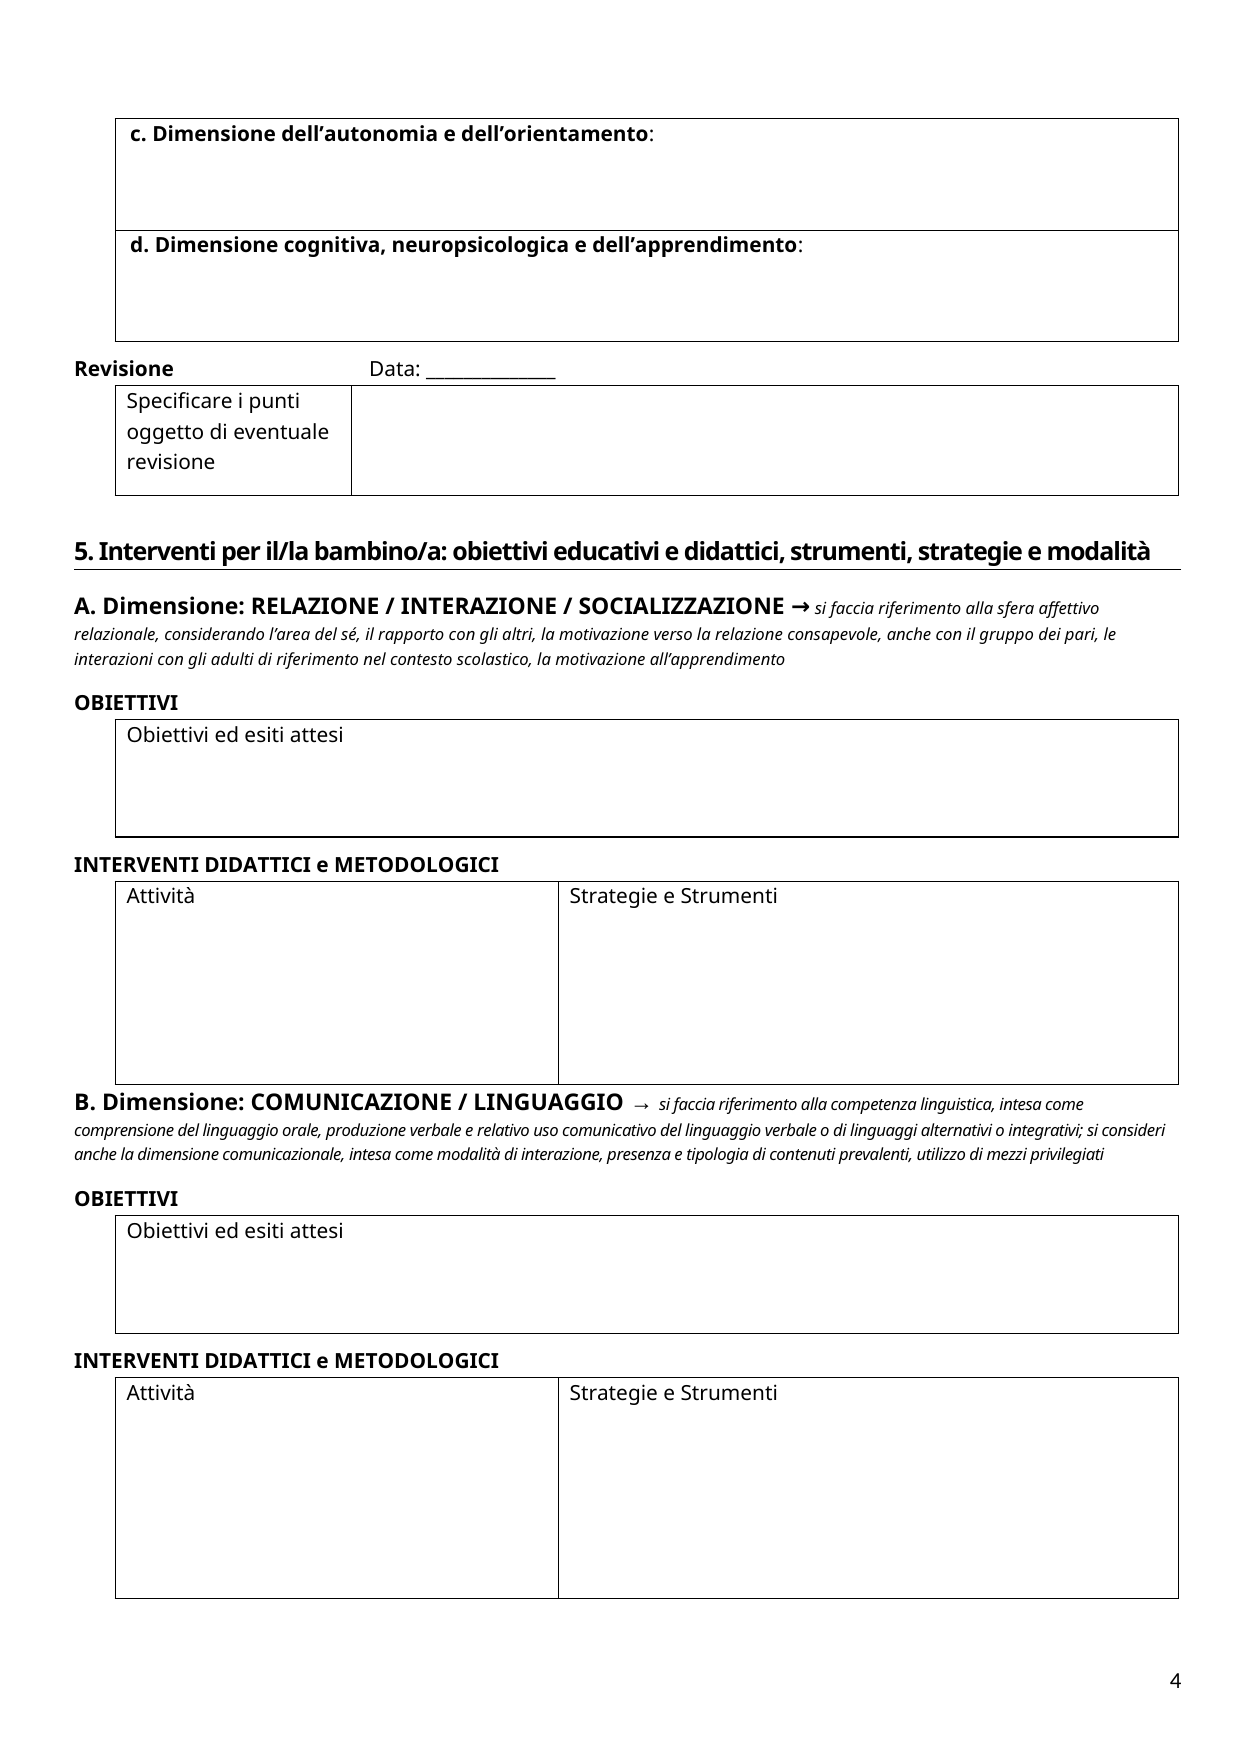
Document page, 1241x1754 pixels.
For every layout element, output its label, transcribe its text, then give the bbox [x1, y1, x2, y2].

text INTERVENTI DIDATTICI e METODOLOGICI [74, 1347, 1181, 1375]
table_header Obiettivi ed esiti attesi [116, 1216, 1178, 1333]
table_header Attività [116, 1378, 558, 1598]
table_header Specificare i punti oggetto di eventuale revisione [116, 386, 351, 494]
text B. Dimensione: COMUNICAZIONE / LINGUAGGIO → si faccia riferimento alla competenza linguistica, intesa come comprensione del linguaggio orale, produzione verbale e relativo uso comunicativo del linguaggio verbale o di linguaggi alternativi o integrativi; si consideri anche la dimensione comunicazionale, intesa come modalità di interazione, presenza e tipologia di contenuti prevalenti, utilizzo di mezzi privilegiati [74, 1085, 1181, 1166]
table_header Obiettivi ed esiti attesi [116, 720, 1178, 836]
subtitle 5. Interventi per il/la bambino/a: obiettivi educativi e didattici, strumenti, strategie e modalità [74, 533, 1181, 569]
table_cell d. Dimensione cognitiva, neuropsicologica e dell’apprendimento: [116, 231, 1178, 341]
text OBIETTIVI [74, 1184, 1181, 1212]
text INTERVENTI DIDATTICI e METODOLOGICI [74, 850, 1181, 878]
text A. Dimensione: RELAZIONE / INTERAZIONE / SOCIALIZZAZIONE → si faccia riferimento alla sfera affettivo relazionale, considerando l’area del sé, il rapporto con gli altri, la motivazione verso la relazione consapevole, anche con il gruppo dei pari, le interazioni con gli adulti di riferimento nel contesto scolastico, la motivazione all’apprendimento [74, 590, 1181, 670]
table_header Strategie e Strumenti [559, 882, 1178, 1084]
table_cell c. Dimensione dell’autonomia e dell’orientamento: [116, 119, 1178, 229]
table_header [352, 386, 1178, 494]
table_header Strategie e Strumenti [559, 1378, 1178, 1598]
text Revisione Data: ______________ [74, 354, 1181, 383]
table_header Attività [116, 882, 558, 1084]
text OBIETTIVI [74, 688, 1181, 717]
